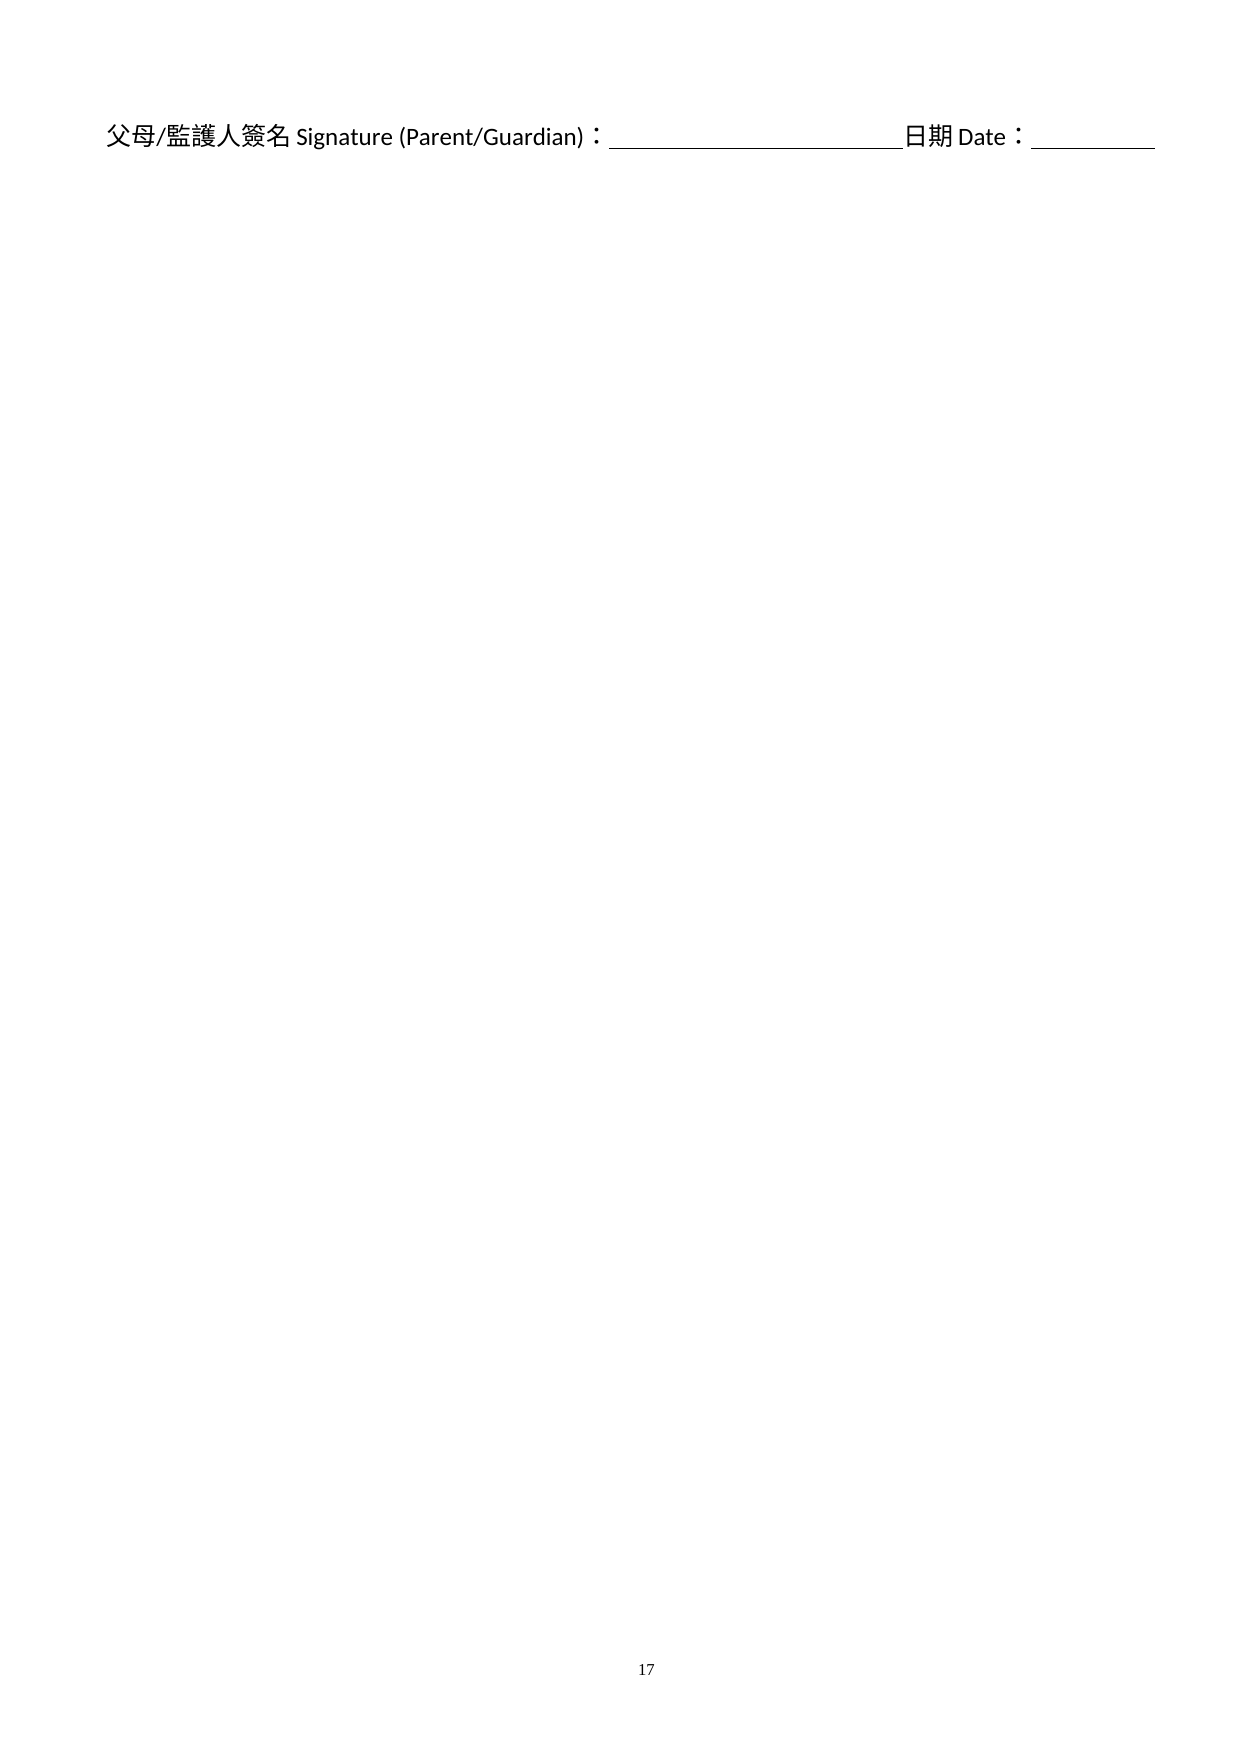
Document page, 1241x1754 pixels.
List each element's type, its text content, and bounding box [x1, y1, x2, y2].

text 父母/監護人簽名Signature (Parent/Guardian)： 日期Date： [106, 117, 1186, 153]
